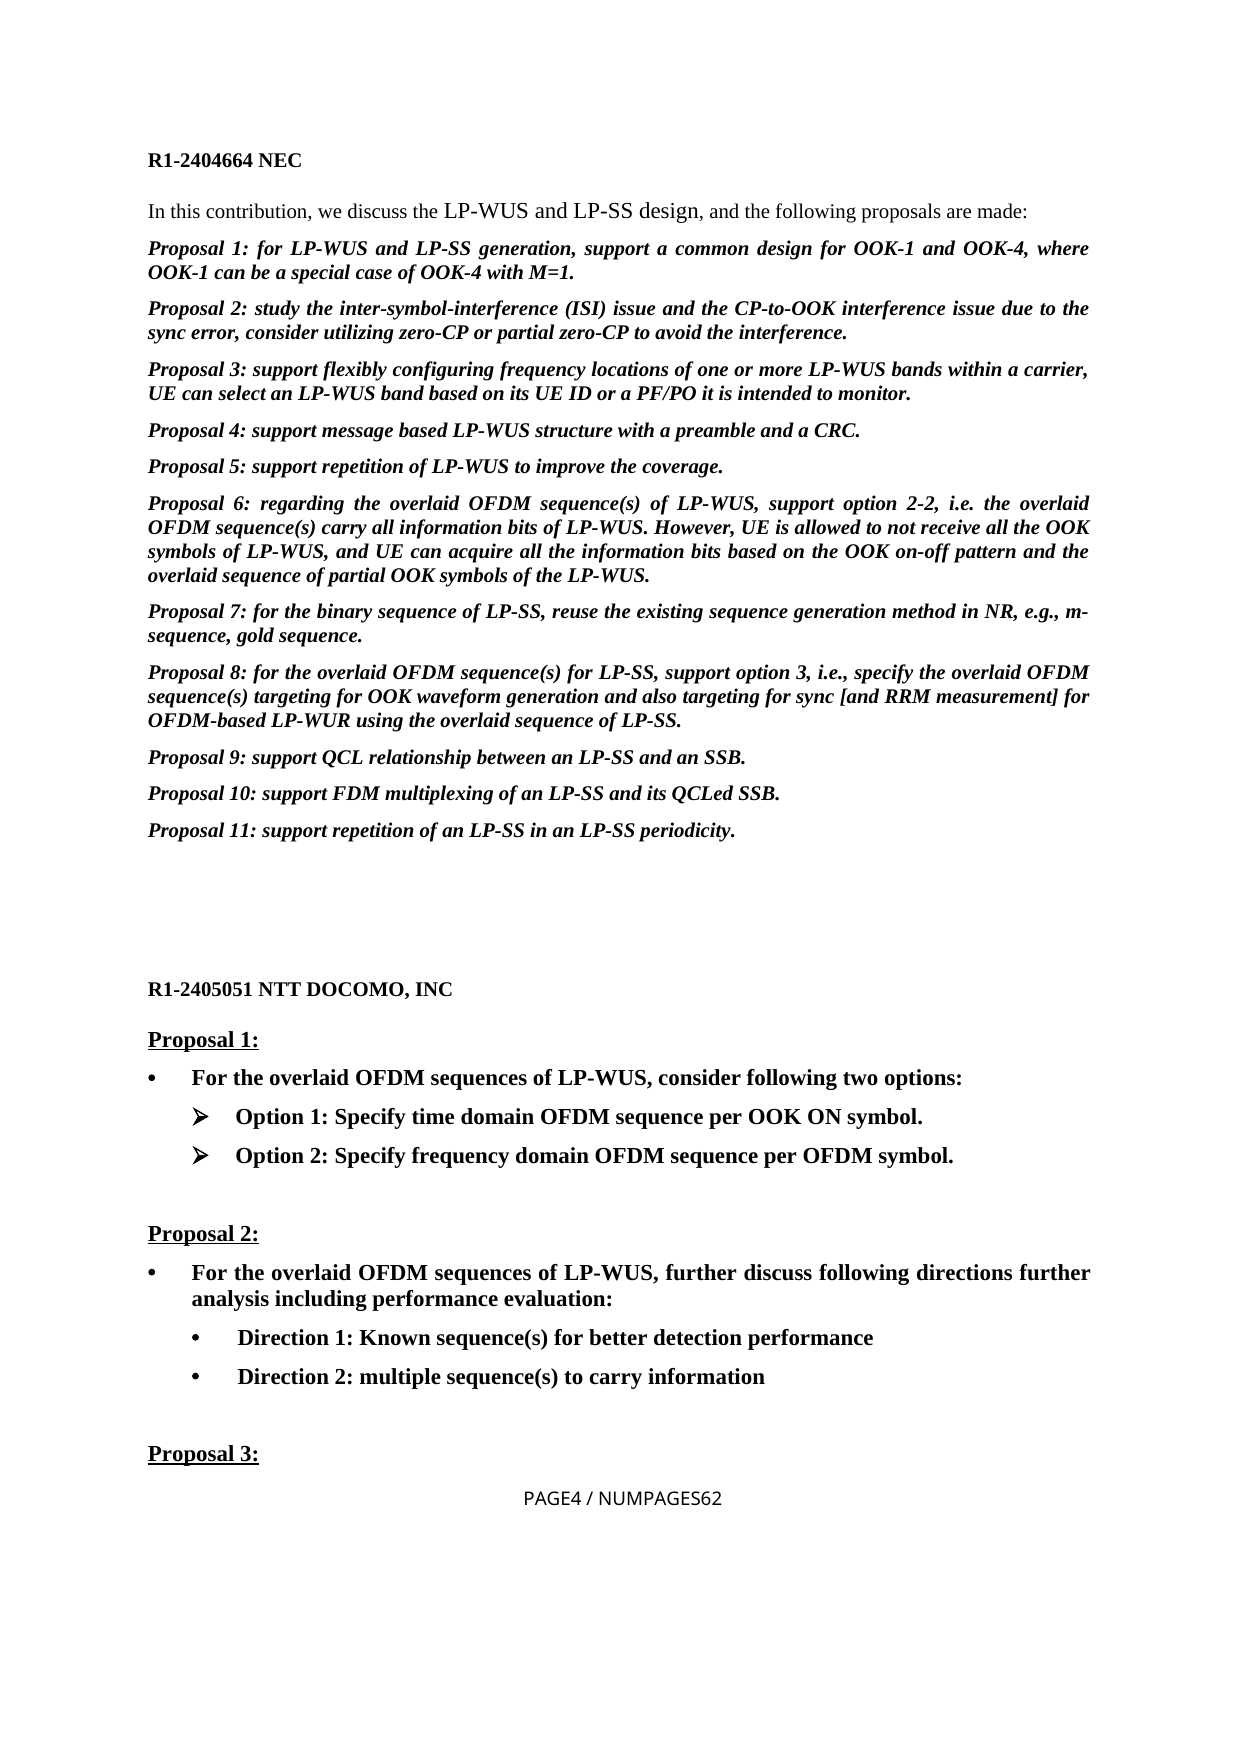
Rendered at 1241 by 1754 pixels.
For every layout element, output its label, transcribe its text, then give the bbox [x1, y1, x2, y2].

text Proposal 6: regarding the overlaid OFDM sequence(s) of LP-WUS, support option 2-2, i.e. the overlaid OFDM sequence(s) carry all information bits of LP-WUS. However, UE is allowed to not receive all the OOK symbols of LP-WUS, and UE can acquire all the information bits based on the OOK on-off pattern and the overlaid sequence of partial OOK symbols of the LP-WUS. [148, 491, 1092, 587]
text Proposal 10: support FDM multiplexing of an LP-SS and its QCLed SSB. [148, 781, 1092, 805]
text R1-2404664 NEC [148, 148, 1092, 172]
text Proposal 1: for LP-WUS and LP-SS generation, support a common design for OOK-1 and OOK-4, where OOK-1 can be a special case of OOK-4 with M=1. [148, 236, 1092, 284]
text Proposal 3: support flexibly configuring frequency locations of one or more LP-WUS bands within a carrier, UE can select an LP-WUS band based on its UE ID or a PF/PO it is intended to monitor. [148, 357, 1092, 405]
list Direction 2: multiple sequence(s) to carry information [191, 1363, 1092, 1389]
text Proposal 8: for the overlaid OFDM sequence(s) for LP-SS, support option 3, i.e., specify the overlaid OFDM sequence(s) targeting for OOK waveform generation and also targeting for sync [and RRM measurement] for OFDM-based LP-WUR using the overlaid sequence of LP-SS. [148, 660, 1092, 732]
text In this contribution, we discuss the LP-WUS and LP-SS design, and the following proposals are made: [148, 197, 1092, 223]
text Proposal 1: [148, 1026, 1092, 1052]
list Option 1: Specify time domain OFDM sequence per OOK ON symbol. [191, 1103, 1092, 1130]
list Option 2: Specify frequency domain OFDM sequence per OFDM symbol. [191, 1142, 1092, 1168]
text Proposal 11: support repetition of an LP-SS in an LP-SS periodicity. [148, 818, 1092, 842]
list For the overlaid OFDM sequences of LP-WUS, further discuss following directions further analysis including performance evaluation: [148, 1259, 1092, 1311]
text R1-2405051 NTT DOCOMO, INC [148, 977, 1092, 1001]
list For the overlaid OFDM sequences of LP-WUS, consider following two options: [148, 1064, 1092, 1091]
text Proposal 2: [148, 1220, 1092, 1246]
text Proposal 5: support repetition of LP-WUS to improve the coverage. [148, 454, 1092, 478]
list Direction 1: Known sequence(s) for better detection performance [191, 1324, 1092, 1350]
text Proposal 2: study the inter-symbol-interference (ISI) issue and the CP-to-OOK interference issue due to the sync error, consider utilizing zero-CP or partial zero-CP to avoid the interference. [148, 296, 1092, 344]
text Proposal 4: support message based LP-WUS structure with a preamble and a CRC. [148, 417, 1092, 442]
text Proposal 7: for the binary sequence of LP-SS, reuse the existing sequence generation method in NR, e.g., m-sequence, gold sequence. [148, 599, 1092, 647]
text Proposal 9: support QCL relationship between an LP-SS and an SSB. [148, 745, 1092, 769]
text Proposal 3: [148, 1441, 1092, 1467]
